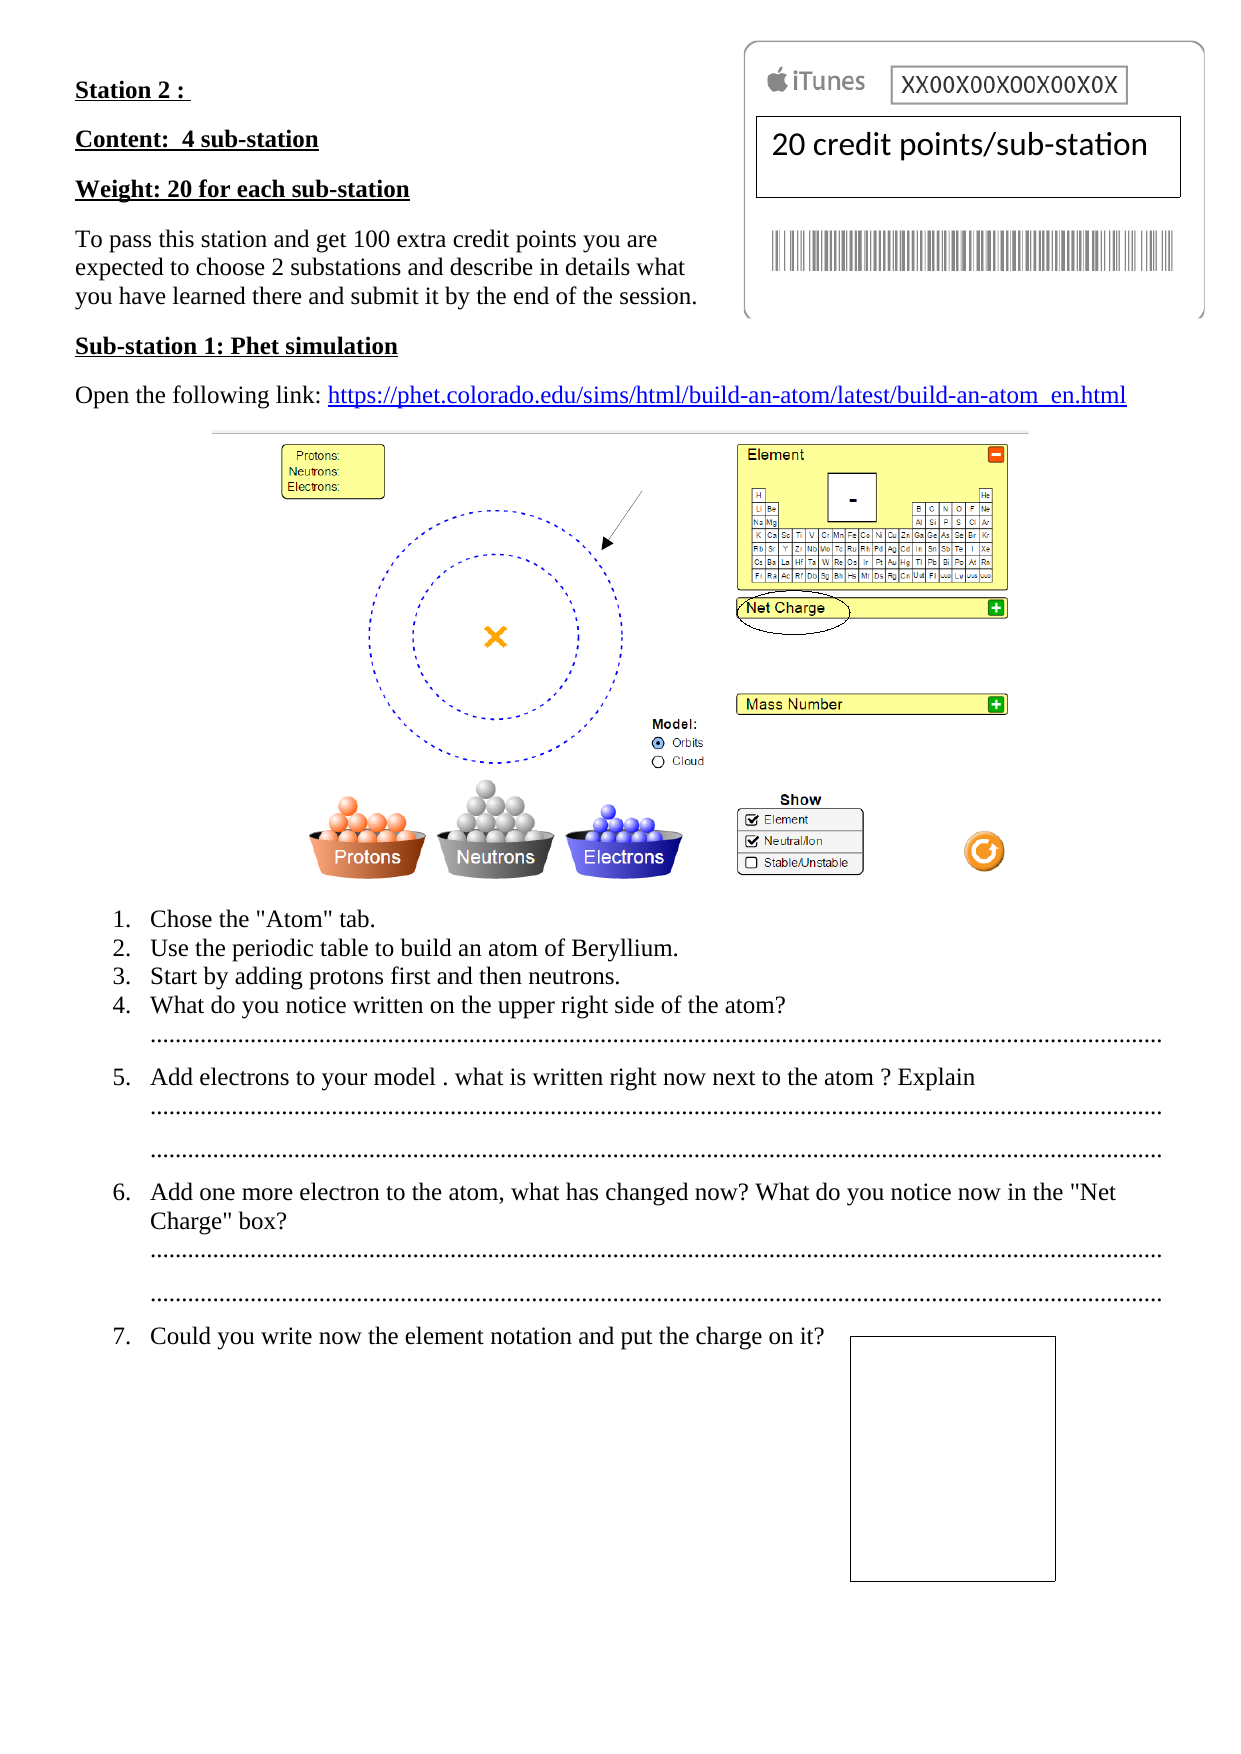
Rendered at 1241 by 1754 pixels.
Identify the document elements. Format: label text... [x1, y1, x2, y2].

list Start by adding protons first and then neutrons. [112, 961, 1165, 990]
text To pass this station and get 100 extra credit points you are expected to choose 2 substations and describe in details what you have learned there and submit it by the end of the session. [75, 224, 743, 310]
text Station 2 : [75, 75, 743, 104]
text Content: 4 sub-station [75, 124, 743, 153]
list Add electrons to your model . what is written right now next to the atom ? Explain [112, 1062, 1165, 1091]
text Open the following link: https://phet.colorado.edu/sims/html/build-an-atom/latest/build-an-atom_en.html [75, 380, 1165, 409]
picture [211, 430, 1029, 884]
list Chose the "Atom" tab. [112, 904, 1165, 933]
text Sub-station 1: Phet simulation [75, 331, 1165, 359]
list Use the periodic table to build an atom of Beryllium. [112, 933, 1165, 961]
list Could you write now the element notation and put the charge on it? [112, 1321, 1165, 1349]
text Weight: 20 for each sub-station [75, 174, 743, 203]
picture [743, 40, 1205, 319]
list What do you notice written on the upper right side of the atom? [112, 990, 1165, 1019]
list Add one more electron to the atom, what has changed now? What do you notice now in the "Net Charge" box? [112, 1177, 1165, 1234]
